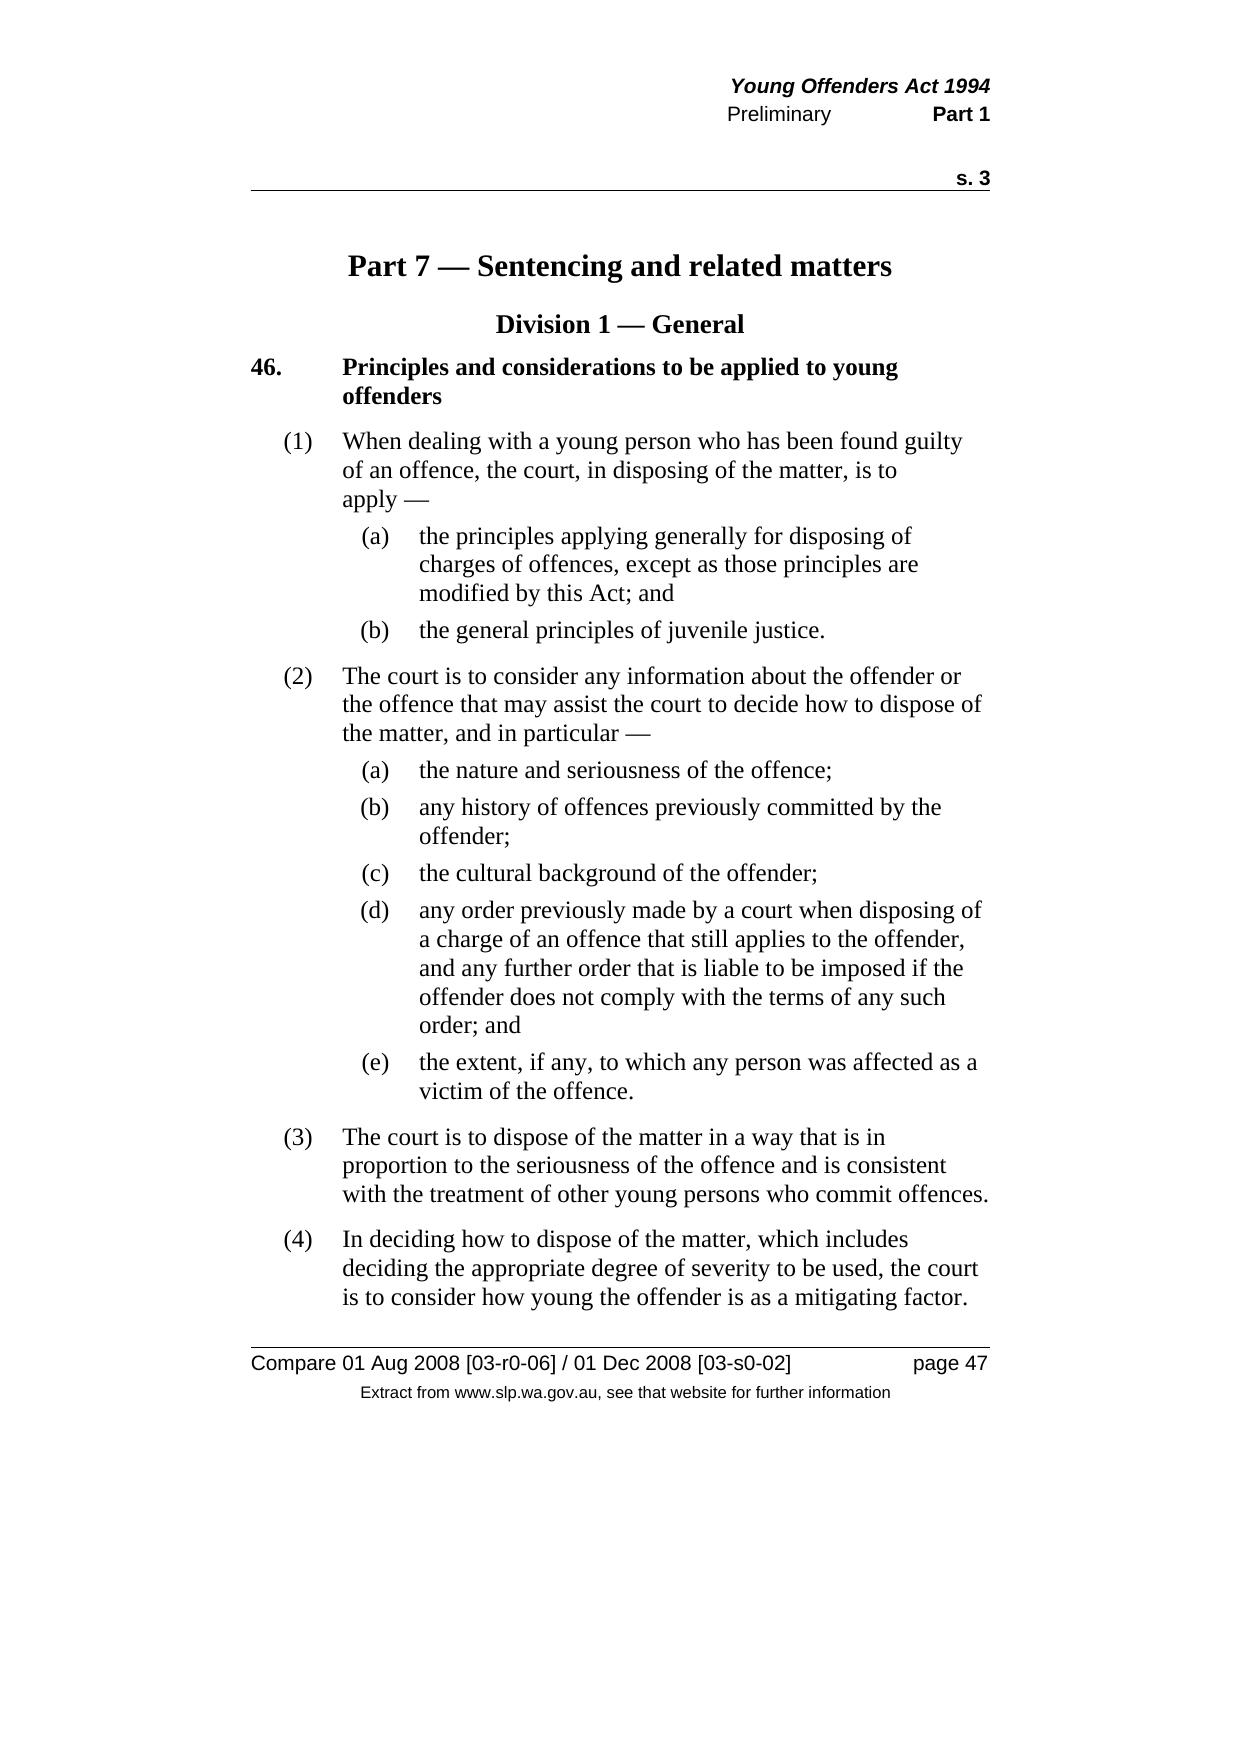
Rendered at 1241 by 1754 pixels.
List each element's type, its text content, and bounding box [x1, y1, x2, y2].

text (d) any order previously made by a court when disposing of a charge of an offence that still applies to the offender, and any further order that is liable to be imposed if the offender does not comply with the terms of any such order; and [251, 895, 990, 1039]
text (3) The court is to dispose of the matter in a way that is in proportion to the seriousness of the offence and is consistent with the treatment of other young persons who commit offences. [251, 1122, 990, 1208]
text (4) In deciding how to dispose of the matter, which includes deciding the appropriate degree of severity to be used, the court is to consider how young the offender is as a mitigating factor. [251, 1224, 990, 1311]
text (1) When dealing with a young person who has been found guilty of an offence, the court, in disposing of the matter, is to apply — [251, 426, 990, 512]
text (e) the extent, if any, to which any person was affected as a victim of the offence. [251, 1047, 990, 1105]
text (2) The court is to consider any information about the offender or the offence that may assist the court to decide how to dispose of the matter, and in particular — [251, 661, 990, 747]
text (b) the general principles of juvenile justice. [251, 615, 990, 644]
subtitle Part 7 — Sentencing and related matters [251, 247, 990, 283]
subtitle Division 1 — General [251, 308, 990, 339]
subtitle 46. Principles and considerations to be applied to young offenders [251, 352, 990, 409]
text (c) the cultural background of the offender; [251, 858, 990, 887]
text (b) any history of offences previously committed by the offender; [251, 792, 990, 850]
text (a) the principles applying generally for disposing of charges of offences, except as those principles are modified by this Act; and [251, 521, 990, 607]
text (a) the nature and seriousness of the offence; [251, 755, 990, 784]
